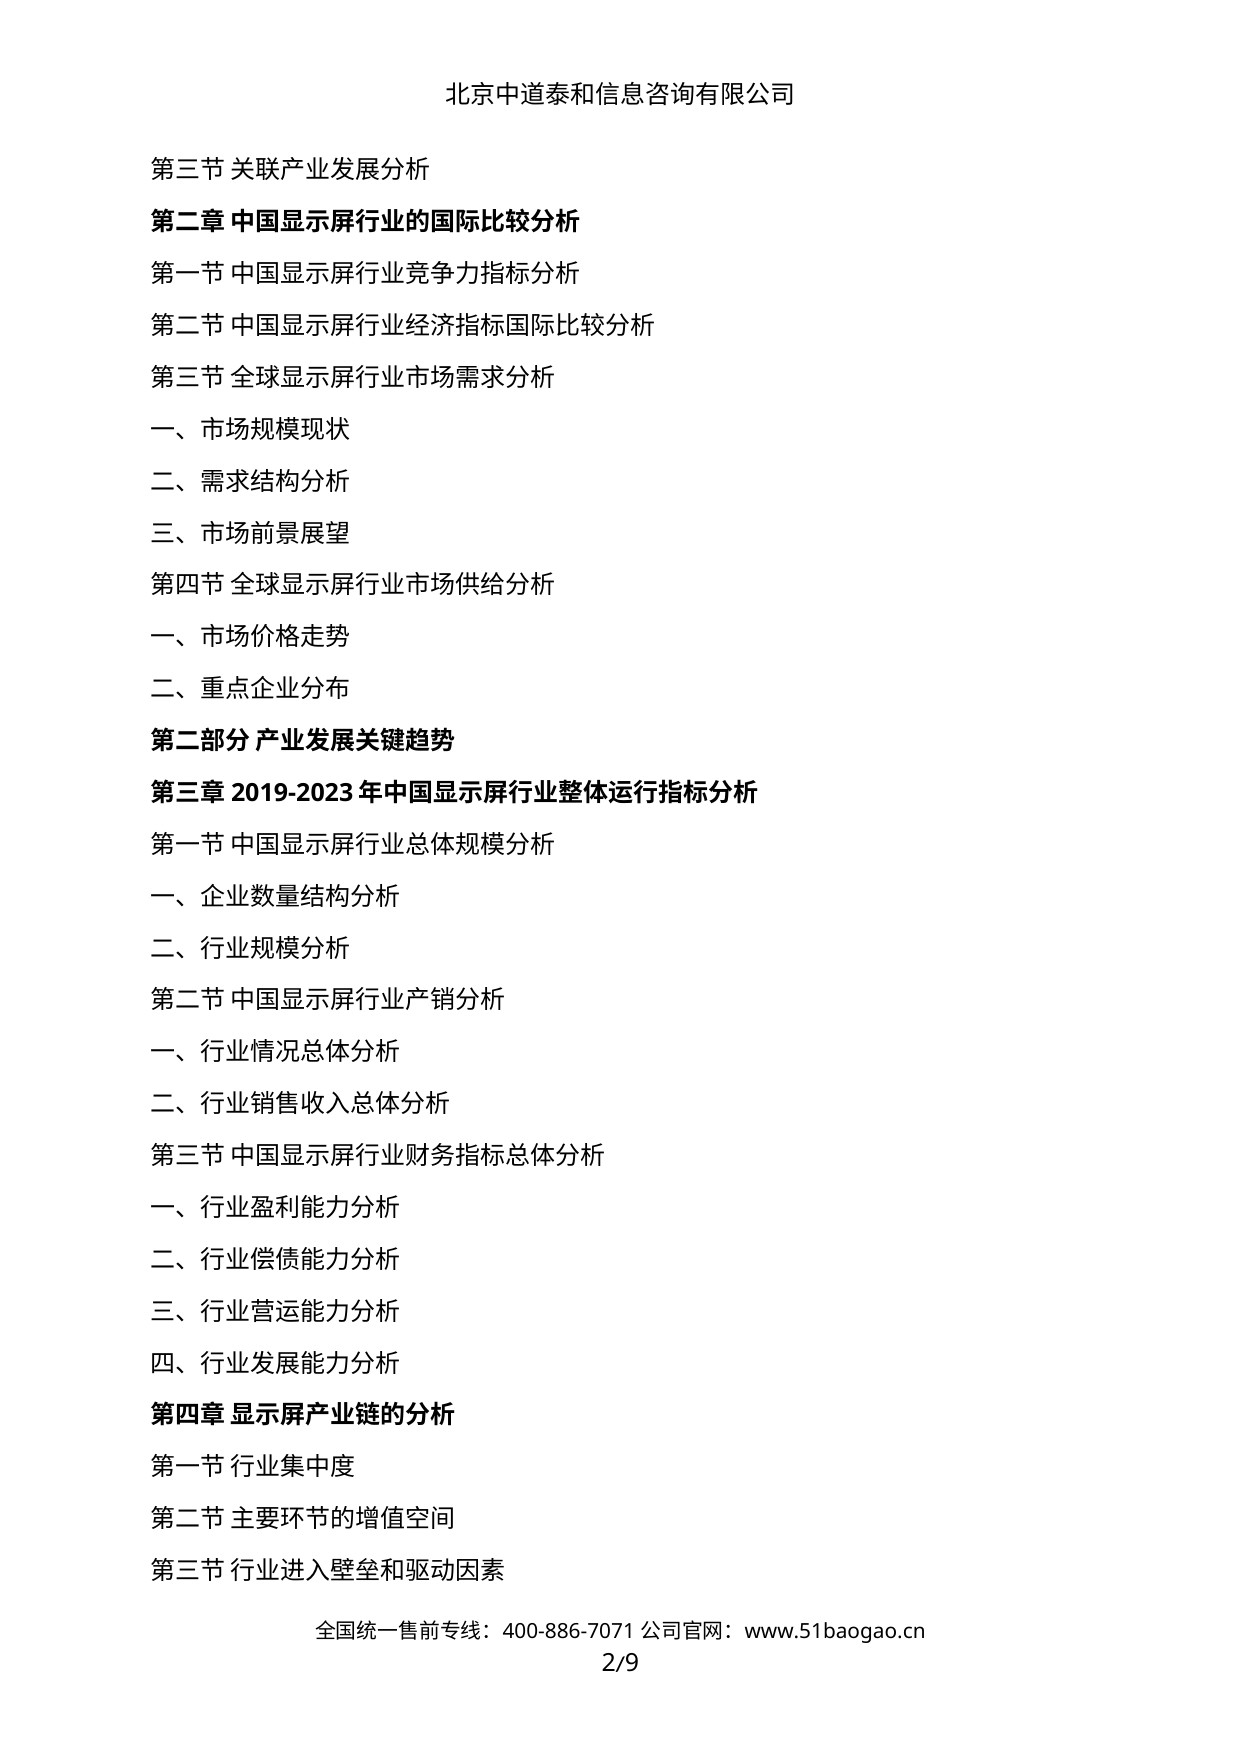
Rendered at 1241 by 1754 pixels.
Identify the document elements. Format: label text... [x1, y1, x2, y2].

text 第一节 中国显示屏行业总体规模分析 [150, 824, 1090, 861]
text 三、行业营运能力分析 [150, 1291, 1090, 1327]
text 一、行业情况总体分析 [150, 1032, 1090, 1068]
text 三、市场前景展望 [150, 513, 1090, 549]
text 四、行业发展能力分析 [150, 1343, 1090, 1379]
text 第二节 主要环节的增值空间 [150, 1499, 1090, 1535]
text 第三节 行业进入壁垒和驱动因素 [150, 1551, 1090, 1587]
text 一、企业数量结构分析 [150, 876, 1090, 912]
text 第二部分 产业发展关键趋势 [150, 721, 1090, 757]
text 第一节 中国显示屏行业竞争力指标分析 [150, 254, 1090, 290]
text 第四节 全球显示屏行业市场供给分析 [150, 565, 1090, 601]
text 第四章 显示屏产业链的分析 [150, 1395, 1090, 1431]
text 二、重点企业分布 [150, 669, 1090, 705]
text 一、行业盈利能力分析 [150, 1187, 1090, 1224]
text 第三节 关联产业发展分析 [150, 150, 1090, 186]
text 一、市场价格走势 [150, 617, 1090, 653]
text 第二章 中国显示屏行业的国际比较分析 [150, 202, 1090, 238]
text 二、行业销售收入总体分析 [150, 1084, 1090, 1120]
text 二、需求结构分析 [150, 461, 1090, 497]
text 第一节 行业集中度 [150, 1447, 1090, 1483]
text 第三章 2019-2023年中国显示屏行业整体运行指标分析 [150, 772, 1090, 809]
text 第三节 中国显示屏行业财务指标总体分析 [150, 1136, 1090, 1172]
text 第三节 全球显示屏行业市场需求分析 [150, 357, 1090, 394]
text 二、行业偿债能力分析 [150, 1239, 1090, 1276]
text 二、行业规模分析 [150, 928, 1090, 964]
text 第二节 中国显示屏行业产销分析 [150, 980, 1090, 1016]
text 第二节 中国显示屏行业经济指标国际比较分析 [150, 306, 1090, 342]
text 一、市场规模现状 [150, 409, 1090, 446]
